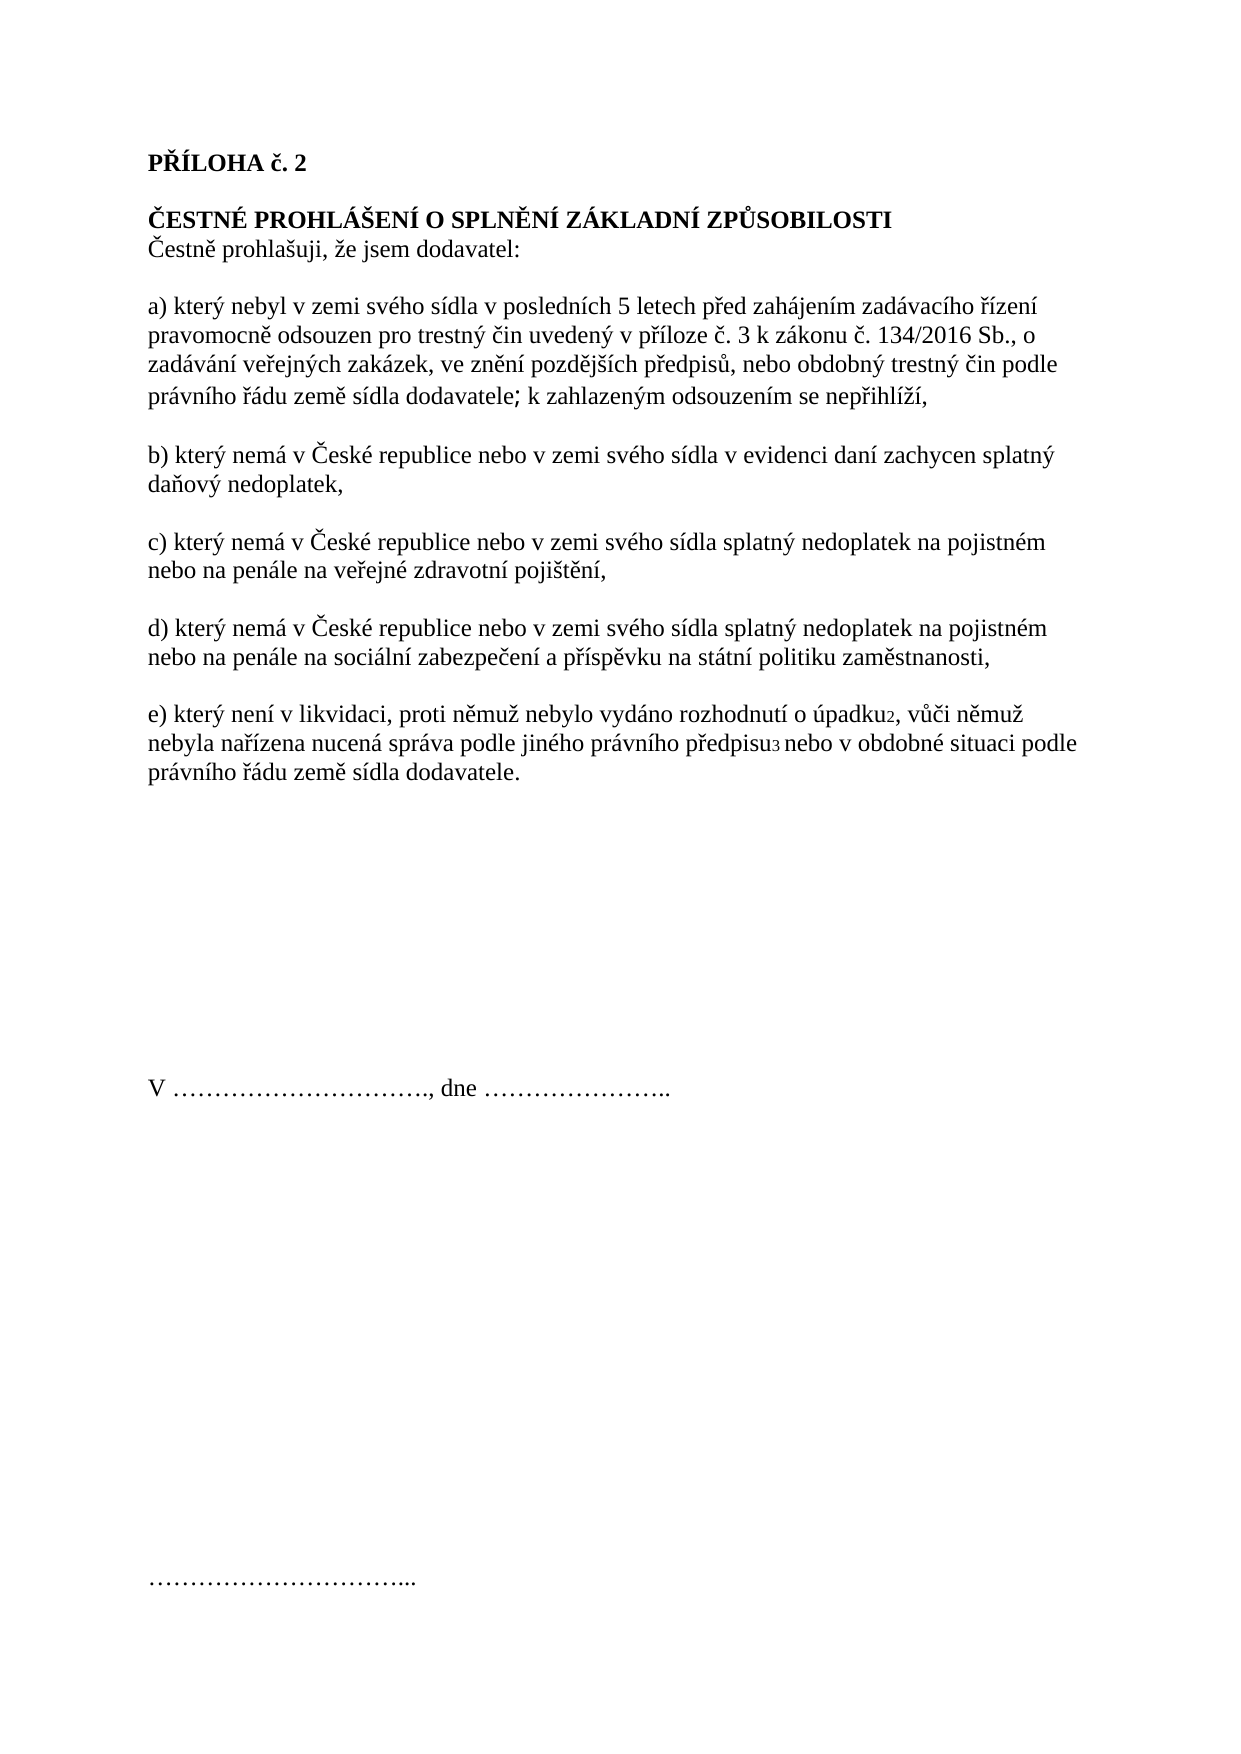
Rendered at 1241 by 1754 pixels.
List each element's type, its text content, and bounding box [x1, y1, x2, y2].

text a) který nebyl v zemi svého sídla v posledních 5 letech před zahájením zadávacího řízení pravomocně odsouzen pro trestný čin uvedený v příloze č. 3 k zákonu č. 134/2016 Sb., o zadávání veřejných zakázek, ve znění pozdějších předpisů, nebo obdobný trestný čin podle právního řádu země sídla dodavatele; k zahlazeným odsouzením se nepřihlíží, [148, 291, 1093, 412]
text PŘÍLOHA č. 2 [148, 148, 1093, 176]
text d) který nemá v České republice nebo v zemi svého sídla splatný nedoplatek na pojistném nebo na penále na sociální zabezpečení a příspěvku na státní politiku zaměstnanosti, [148, 613, 1093, 670]
text b) který nemá v České republice nebo v zemi svého sídla v evidenci daní zachycen splatný daňový nedoplatek, [148, 440, 1093, 498]
text V …………………………., dne ………………….. [148, 1073, 1093, 1102]
text …………………………... [148, 1562, 1093, 1590]
text e) který není v likvidaci, proti němuž nebylo vydáno rozhodnutí o úpadku2, vůči němuž nebyla nařízena nucená správa podle jiného právního předpisu3 nebo v obdobné situaci podle právního řádu země sídla dodavatele. [148, 699, 1093, 785]
text ČESTNÉ PROHLÁŠENÍ O SPLNĚNÍ ZÁKLADNÍ ZPŮSOBILOSTI [148, 205, 1093, 234]
text c) který nemá v České republice nebo v zemi svého sídla splatný nedoplatek na pojistném nebo na penále na veřejné zdravotní pojištění, [148, 527, 1093, 584]
text Čestně prohlašuji, že jsem dodavatel: [148, 234, 1093, 263]
